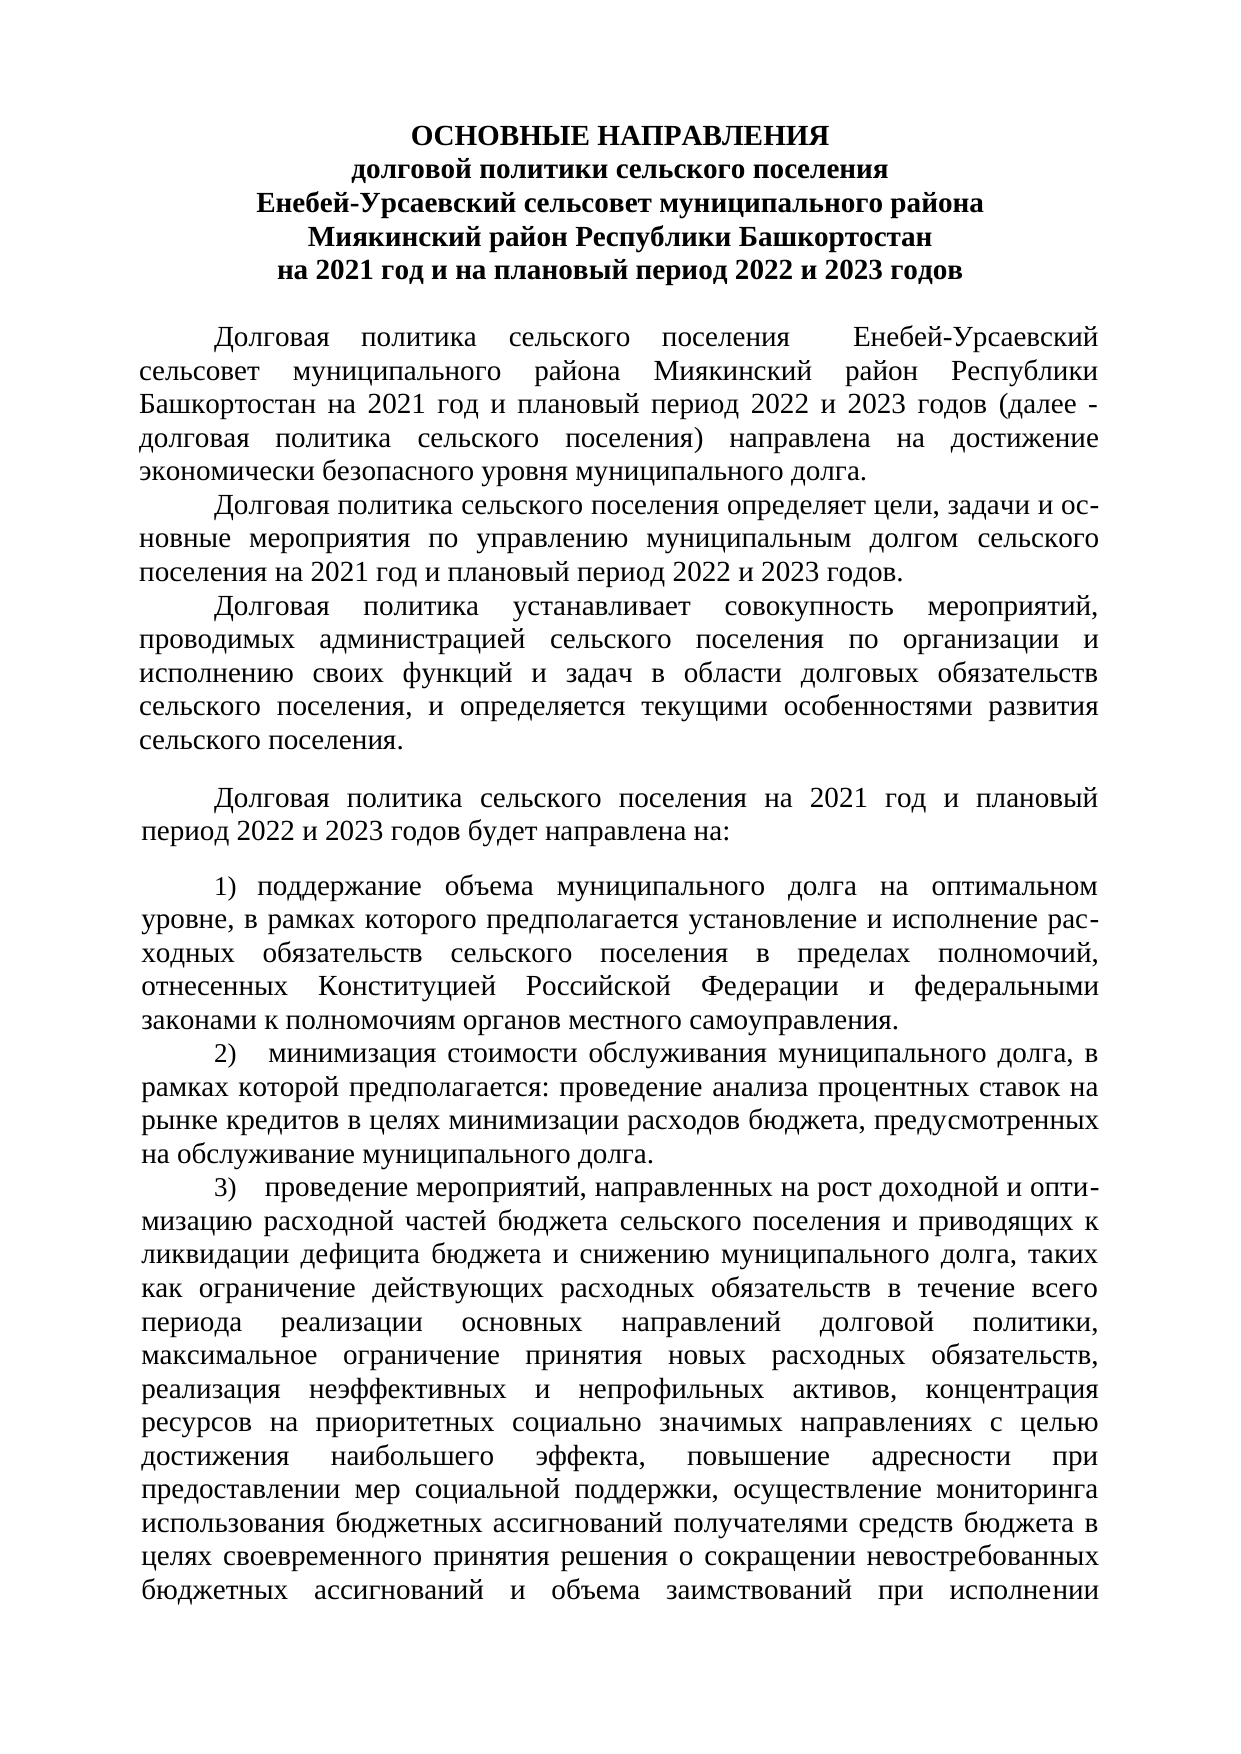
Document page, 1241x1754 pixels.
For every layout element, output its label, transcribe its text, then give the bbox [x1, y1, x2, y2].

text Енебей-Урсаевский сельсовет муниципального района [139, 185, 1101, 219]
list минимизация стоимости обслуживания муниципального долга, в рамках которой предполагается: проведение анализа процентных ставок на рынке кредитов в целях минимизации расходов бюджета, предусмотренных на обслуживание муниципального долга. [141, 1035, 1099, 1169]
text на 2021 год и на плановый период 2022 и 2023 годов [139, 252, 1101, 286]
text долговой политики сельского поселения [139, 152, 1101, 185]
text Долговая политика устанавливает совокупность мероприятий, проводимых администрацией сельского поселения по организации и исполнению своих функций и задач в области долговых обязательств сельского поселения, и определяется текущими особенностями развития сельского поселения. [139, 588, 1099, 755]
text Миякинский район Республики Башкортостан [139, 219, 1101, 252]
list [141, 1169, 1099, 1606]
text Долговая политика сельского поселения Енебей-Урсаевский сельсовет муниципального района Миякинский район Республики Башкортостан на 2021 год и плановый период 2022 и 2023 годов (далее - долговая политика сельского поселения) направлена на достижение экономически безопасного уровня муниципального долга. [139, 319, 1099, 487]
text Долговая политика сельского поселения на 2021 год и плановый период 2022 и 2023 годов будет направлена на: [141, 780, 1099, 847]
text Долговая политика сельского поселения определяет цели, задачи и основные мероприятия по управлению муниципальным долгом сельского поселения на 2021 год и плановый период 2022 и 2023 годов. [139, 487, 1099, 588]
list поддержание объема муниципального долга на оптимальном уровне, в рамках которого предполагается установление и исполнение расходных обязательств сельского поселения в пределах полномочий, отнесенных Конституцией Российской Федерации и федеральными законами к полномочиям органов местного самоуправления. [141, 868, 1099, 1035]
text ОСНОВНЫЕ НАПРАВЛЕНИЯ [139, 118, 1101, 152]
